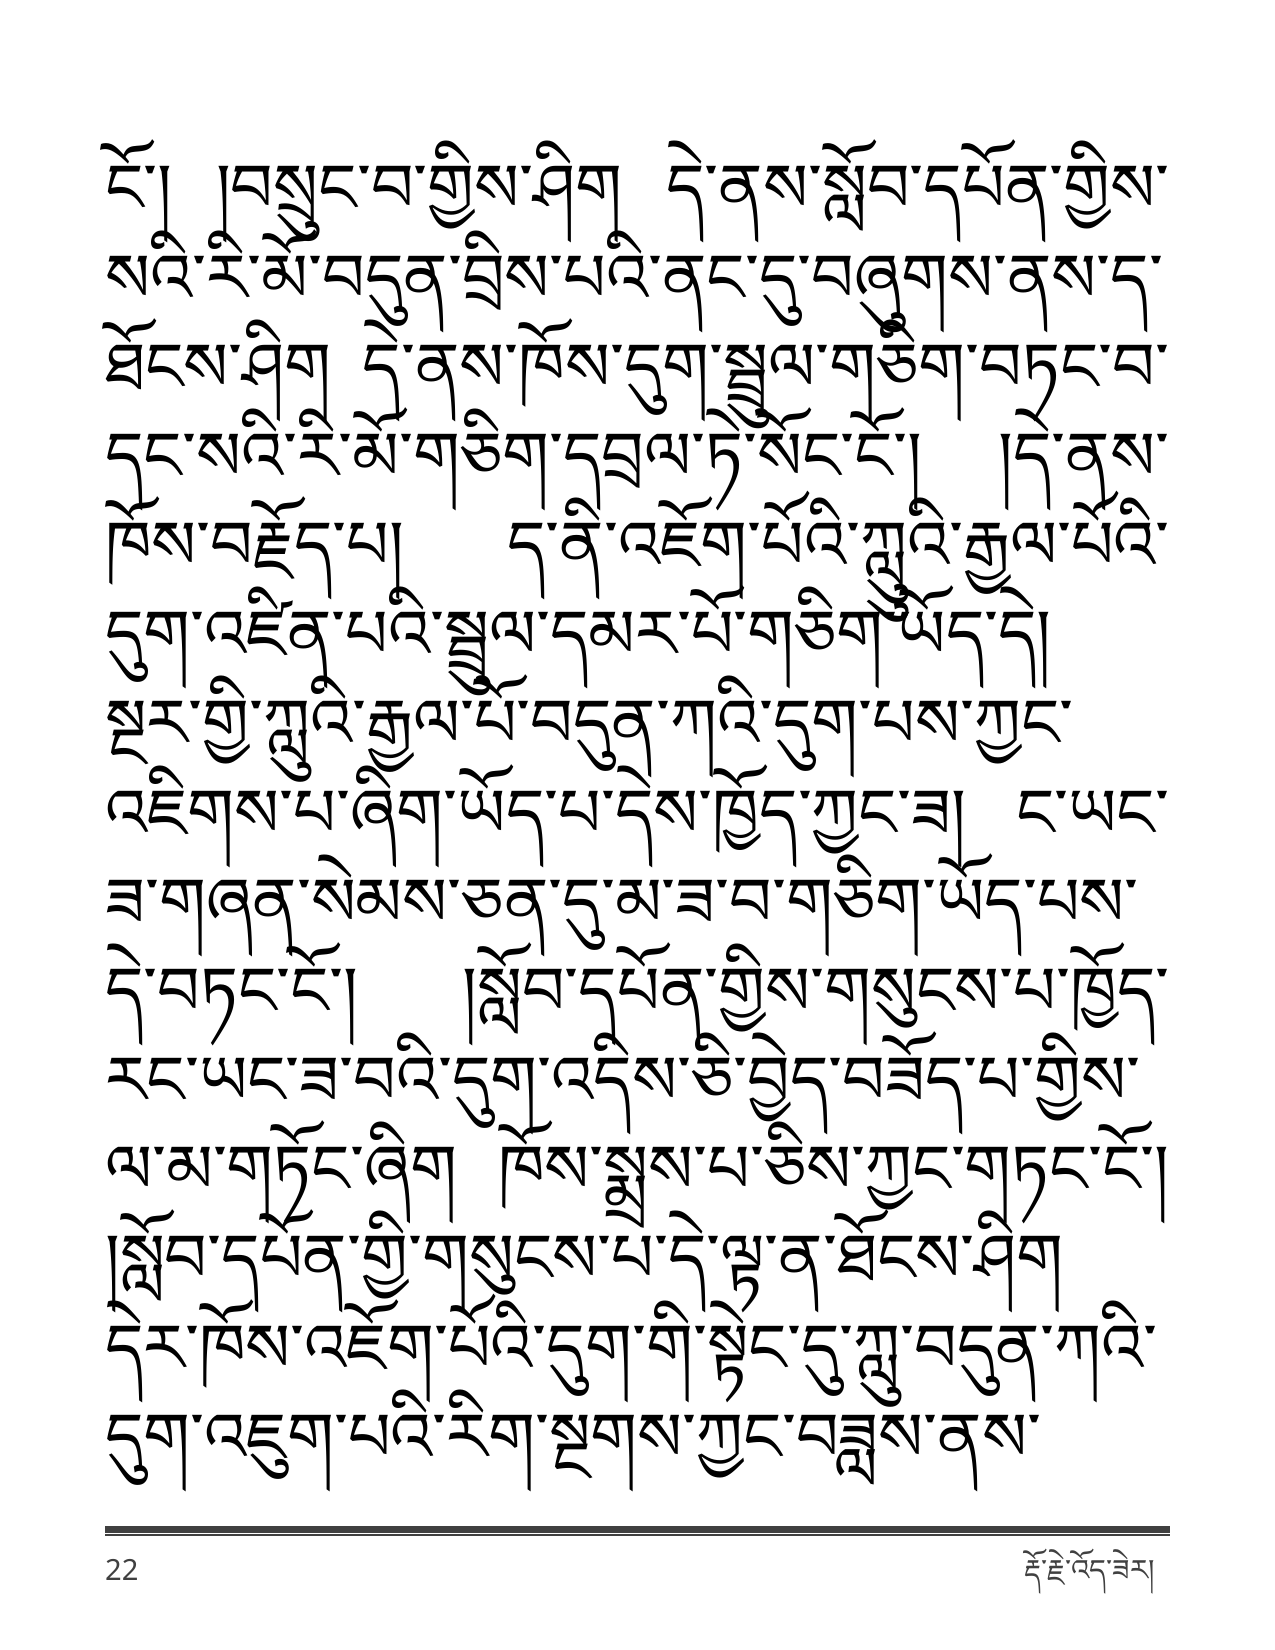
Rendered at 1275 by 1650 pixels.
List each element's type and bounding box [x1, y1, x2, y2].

text [105, 150, 1170, 1476]
